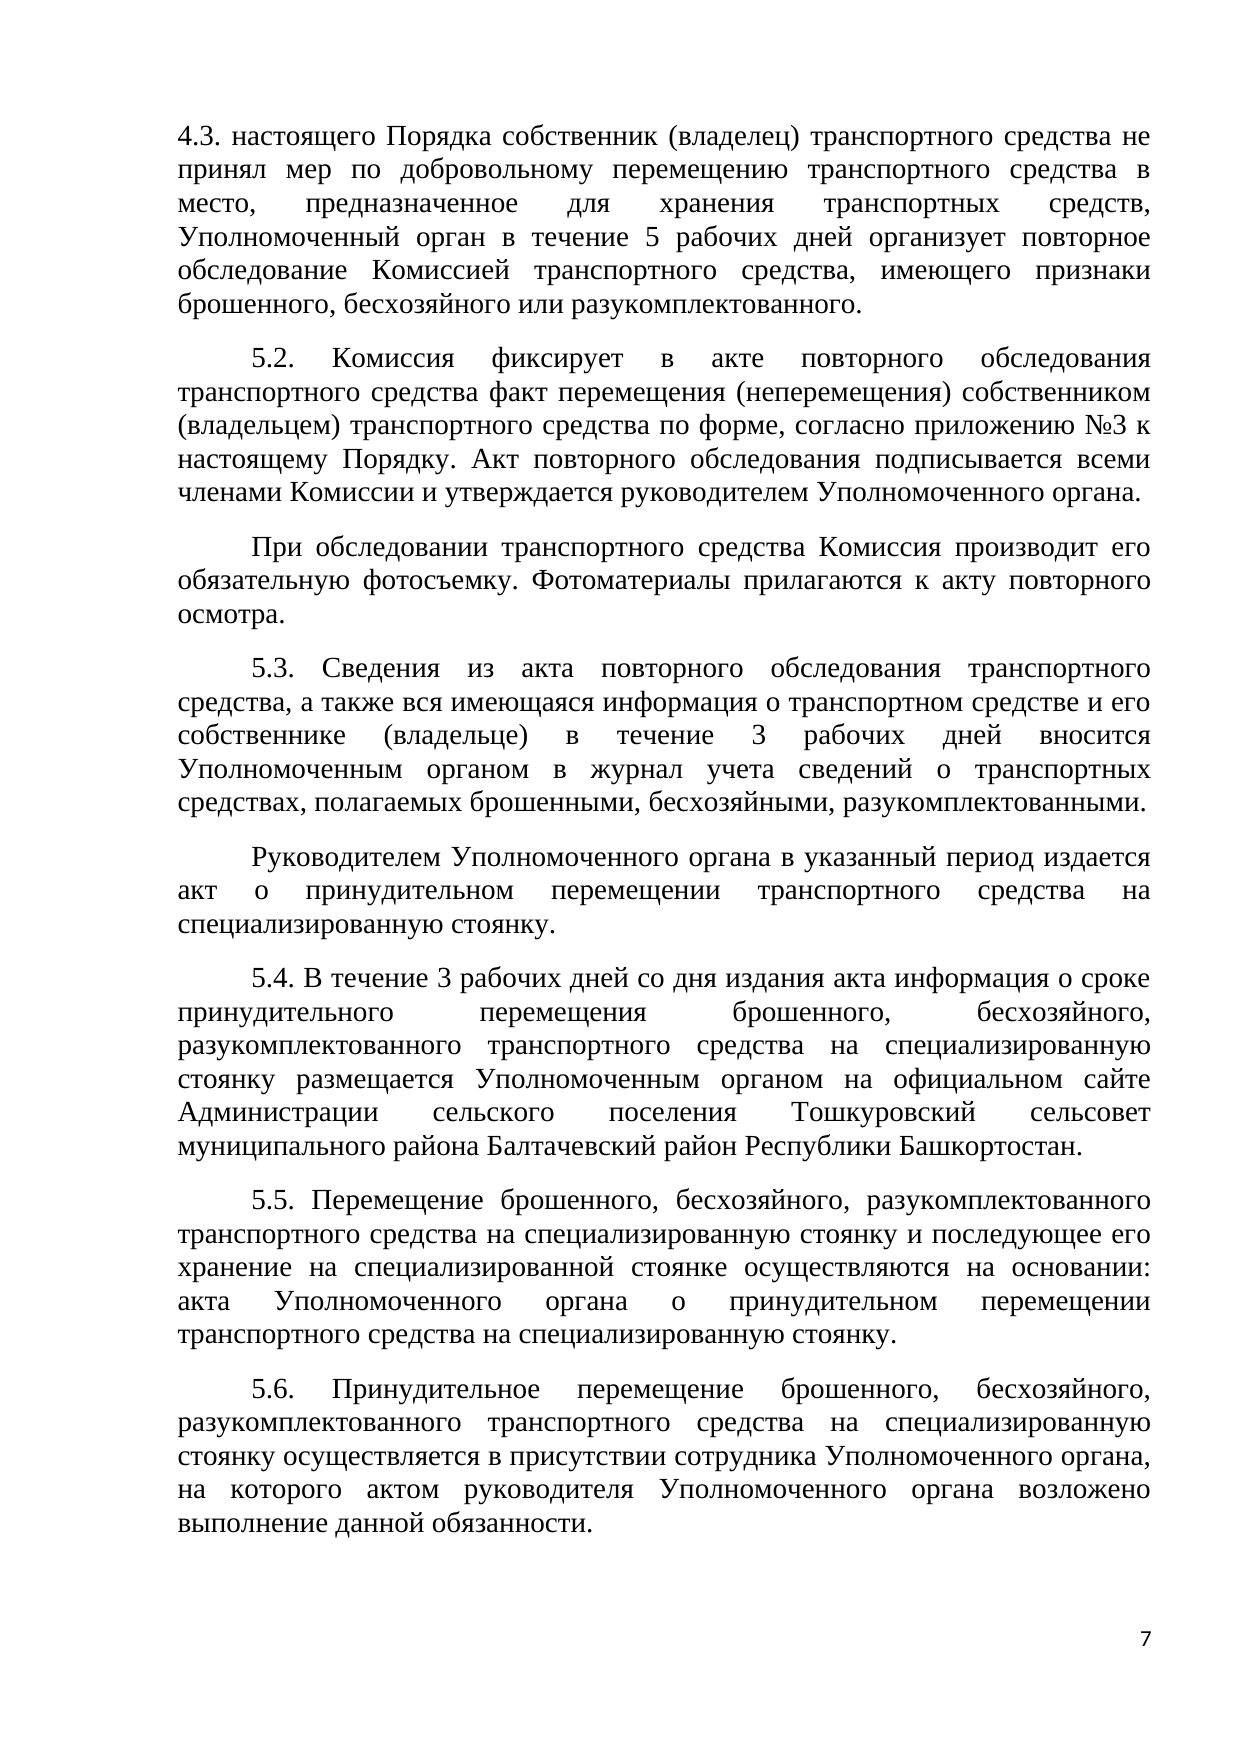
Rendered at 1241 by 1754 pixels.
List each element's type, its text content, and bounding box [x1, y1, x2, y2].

text Руководителем Уполномоченного органа в указанный период издается акт о принудительном перемещении транспортного средства на специализированную стоянку. [177, 839, 1152, 939]
text 5.5. Перемещение брошенного, бесхозяйного, разукомплектованного транспортного средства на специализированную стоянку и последующее его хранение на специализированной стоянке осуществляются на основании: акта Уполномоченного органа о принудительном перемещении транспортного средства на специализированную стоянку. [177, 1182, 1152, 1350]
text 5.4. В течение 3 рабочих дней со дня издания акта информация о сроке принудительного перемещения брошенного, бесхозяйного, разукомплектованного транспортного средства на специализированную стоянку размещается Уполномоченным органом на официальном сайте Администрации сельского поселения Тошкуровский сельсовет муниципального района Балтачевский район Республики Башкортостан. [177, 960, 1152, 1161]
text При обследовании транспортного средства Комиссия производит его обязательную фотосъемку. Фотоматериалы прилагаются к акту повторного осмотра. [177, 529, 1152, 629]
text 5.2. Комиссия фиксирует в акте повторного обследования транспортного средства факт перемещения (неперемещения) собственником (владельцем) транспортного средства по форме, согласно приложению №3 к настоящему Порядку. Акт повторного обследования подписывается всеми членами Комиссии и утверждается руководителем Уполномоченного органа. [177, 340, 1152, 508]
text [177, 118, 1152, 319]
text 5.3. Сведения из акта повторного обследования транспортного средства, а также вся имеющаяся информация о транспортном средстве и его собственнике (владельце) в течение 3 рабочих дней вносится Уполномоченным органом в журнал учета сведений о транспортных средствах, полагаемых брошенными, бесхозяйными, разукомплектованными. [177, 650, 1152, 818]
text 5.6. Принудительное перемещение брошенного, бесхозяйного, разукомплектованного транспортного средства на специализированную стоянку осуществляется в присутствии сотрудника Уполномоченного органа, на которого актом руководителя Уполномоченного органа возложено выполнение данной обязанности. [177, 1371, 1152, 1538]
